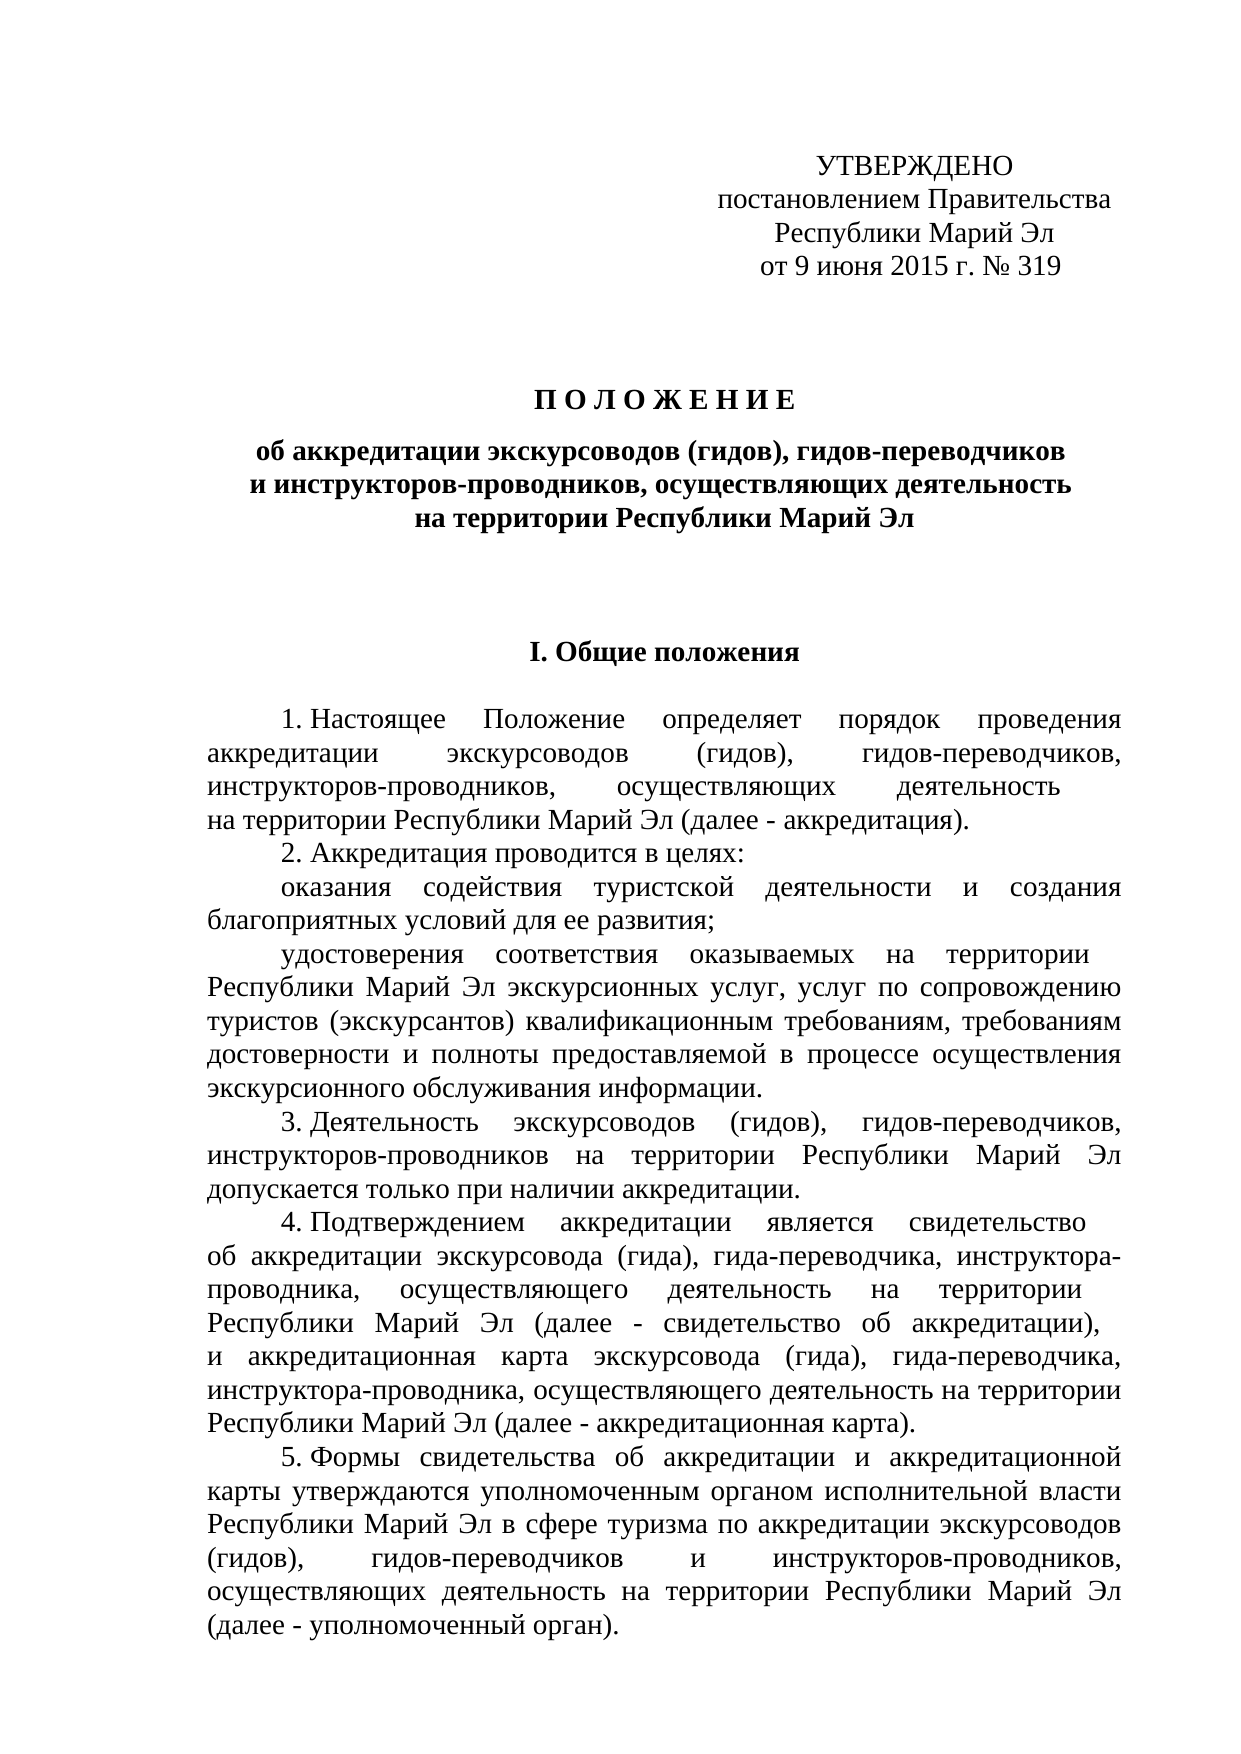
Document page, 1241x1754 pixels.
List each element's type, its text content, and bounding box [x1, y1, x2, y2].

text П О Л О Ж Е Н И Е [207, 382, 1122, 416]
text 5. Формы свидетельства об аккредитации и аккредитационной карты утверждаются уполномоченным органом исполнительной власти Республики Марий Эл в сфере туризма по аккредитации экскурсоводов (гидов), гидов-переводчиков и инструкторов-проводников, осуществляющих деятельность на территории Республики Марий Эл (далее - уполномоченный орган). [207, 1439, 1122, 1640]
text от 9 июня 2015 г. № 319 [709, 248, 1120, 282]
text удостоверения соответствия оказываемых на территории Республики Марий Эл экскурсионных услуг, услуг по сопровождению туристов (экскурсантов) квалификационным требованиям, требованиям достоверности и полноты предоставляемой в процессе осуществления экскурсионного обслуживания информации. [207, 936, 1122, 1104]
text 4. Подтверждением аккредитации является свидетельство об аккредитации экскурсовода (гида), гида-переводчика, инструктора-проводника, осуществляющего деятельность на территории Республики Марий Эл (далее - свидетельство об аккредитации), и аккредитационная карта экскурсовода (гида), гида-переводчика, инструктора-проводника, осуществляющего деятельность на территории Республики Марий Эл (далее - аккредитационная карта). [207, 1204, 1122, 1439]
text постановлением Правительства [709, 181, 1120, 215]
text 2. Аккредитация проводится в целях: [207, 835, 1122, 869]
text 1. Настоящее Положение определяет порядок проведения аккредитации экскурсоводов (гидов), гидов-переводчиков, инструкторов-проводников, осуществляющих деятельность на территории Республики Марий Эл (далее - аккредитация). [207, 701, 1122, 835]
text УТВЕРЖДЕНО [709, 148, 1120, 181]
text Республики Марий Эл [709, 215, 1120, 248]
text I. Общие положения [207, 634, 1122, 668]
text оказания содействия туристской деятельности и создания благоприятных условий для ее развития; [207, 869, 1122, 936]
text об аккредитации экскурсоводов (гидов), гидов-переводчиков и инструкторов-проводников, осуществляющих деятельность на территории Республики Марий Эл [207, 433, 1122, 533]
text 3. Деятельность экскурсоводов (гидов), гидов-переводчиков, инструкторов-проводников на территории Республики Марий Эл допускается только при наличии аккредитации. [207, 1104, 1122, 1204]
